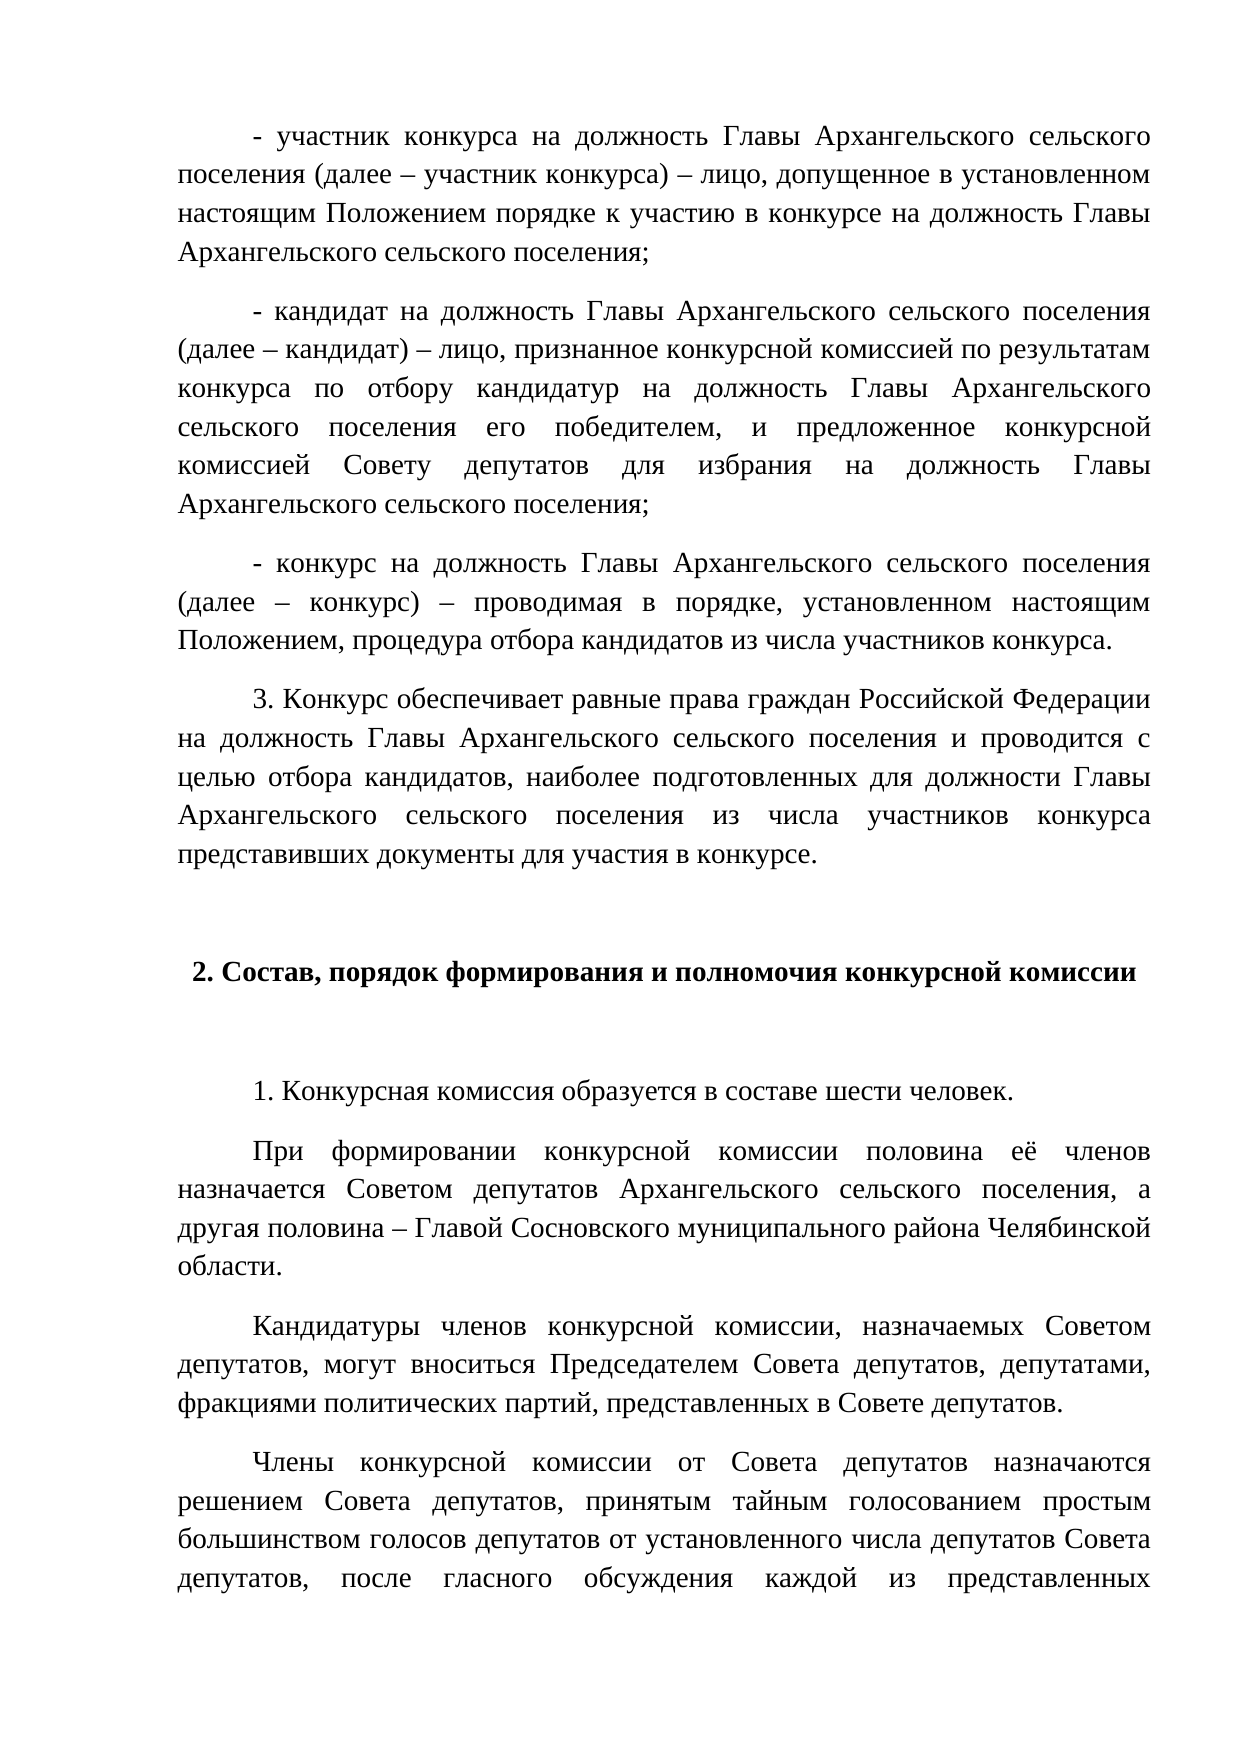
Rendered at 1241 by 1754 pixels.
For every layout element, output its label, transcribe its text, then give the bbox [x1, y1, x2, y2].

text - участник конкурса на должность Главы Архангельского сельского поселения (далее – участник конкурса) – лицо, допущенное в установленном настоящим Положением порядке к участию в конкурсе на должность Главы Архангельского сельского поселения; [177, 118, 1152, 267]
text 3. Конкурс обеспечивает равные права граждан Российской Федерации на должность Главы Архангельского сельского поселения и проводится с целью отбора кандидатов, наиболее подготовленных для должности Главы Архангельского сельского поселения из числа участников конкурса представивших документы для участия в конкурсе. [177, 682, 1152, 869]
text - кандидат на должность Главы Архангельского сельского поселения (далее – кандидат) – лицо, признанное конкурсной комиссией по результатам конкурса по отбору кандидатур на должность Главы Архангельского сельского поселения его победителем, и предложенное конкурсной комиссией Совету депутатов для избрания на должность Главы Архангельского сельского поселения; [177, 293, 1152, 519]
text 1. Конкурсная комиссия образуется в составе шести человек. [177, 1073, 1152, 1107]
text - конкурс на должность Главы Архангельского сельского поселения (далее – конкурс) – проводимая в порядке, установленном настоящим Положением, процедура отбора кандидатов из числа участников конкурса. [177, 545, 1152, 656]
text Кандидатуры членов конкурсной комиссии, назначаемых Советом депутатов, могут вноситься Председателем Совета депутатов, депутатами, фракциями политических партий, представленных в Совете депутатов. [177, 1308, 1152, 1418]
text 2. Состав, порядок формирования и полномочия конкурсной комиссии [177, 954, 1152, 988]
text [177, 1444, 1152, 1593]
text При формировании конкурсной комиссии половина её членов назначается Советом депутатов Архангельского сельского поселения, а другая половина – Главой Сосновского муниципального района Челябинской области. [177, 1133, 1152, 1282]
